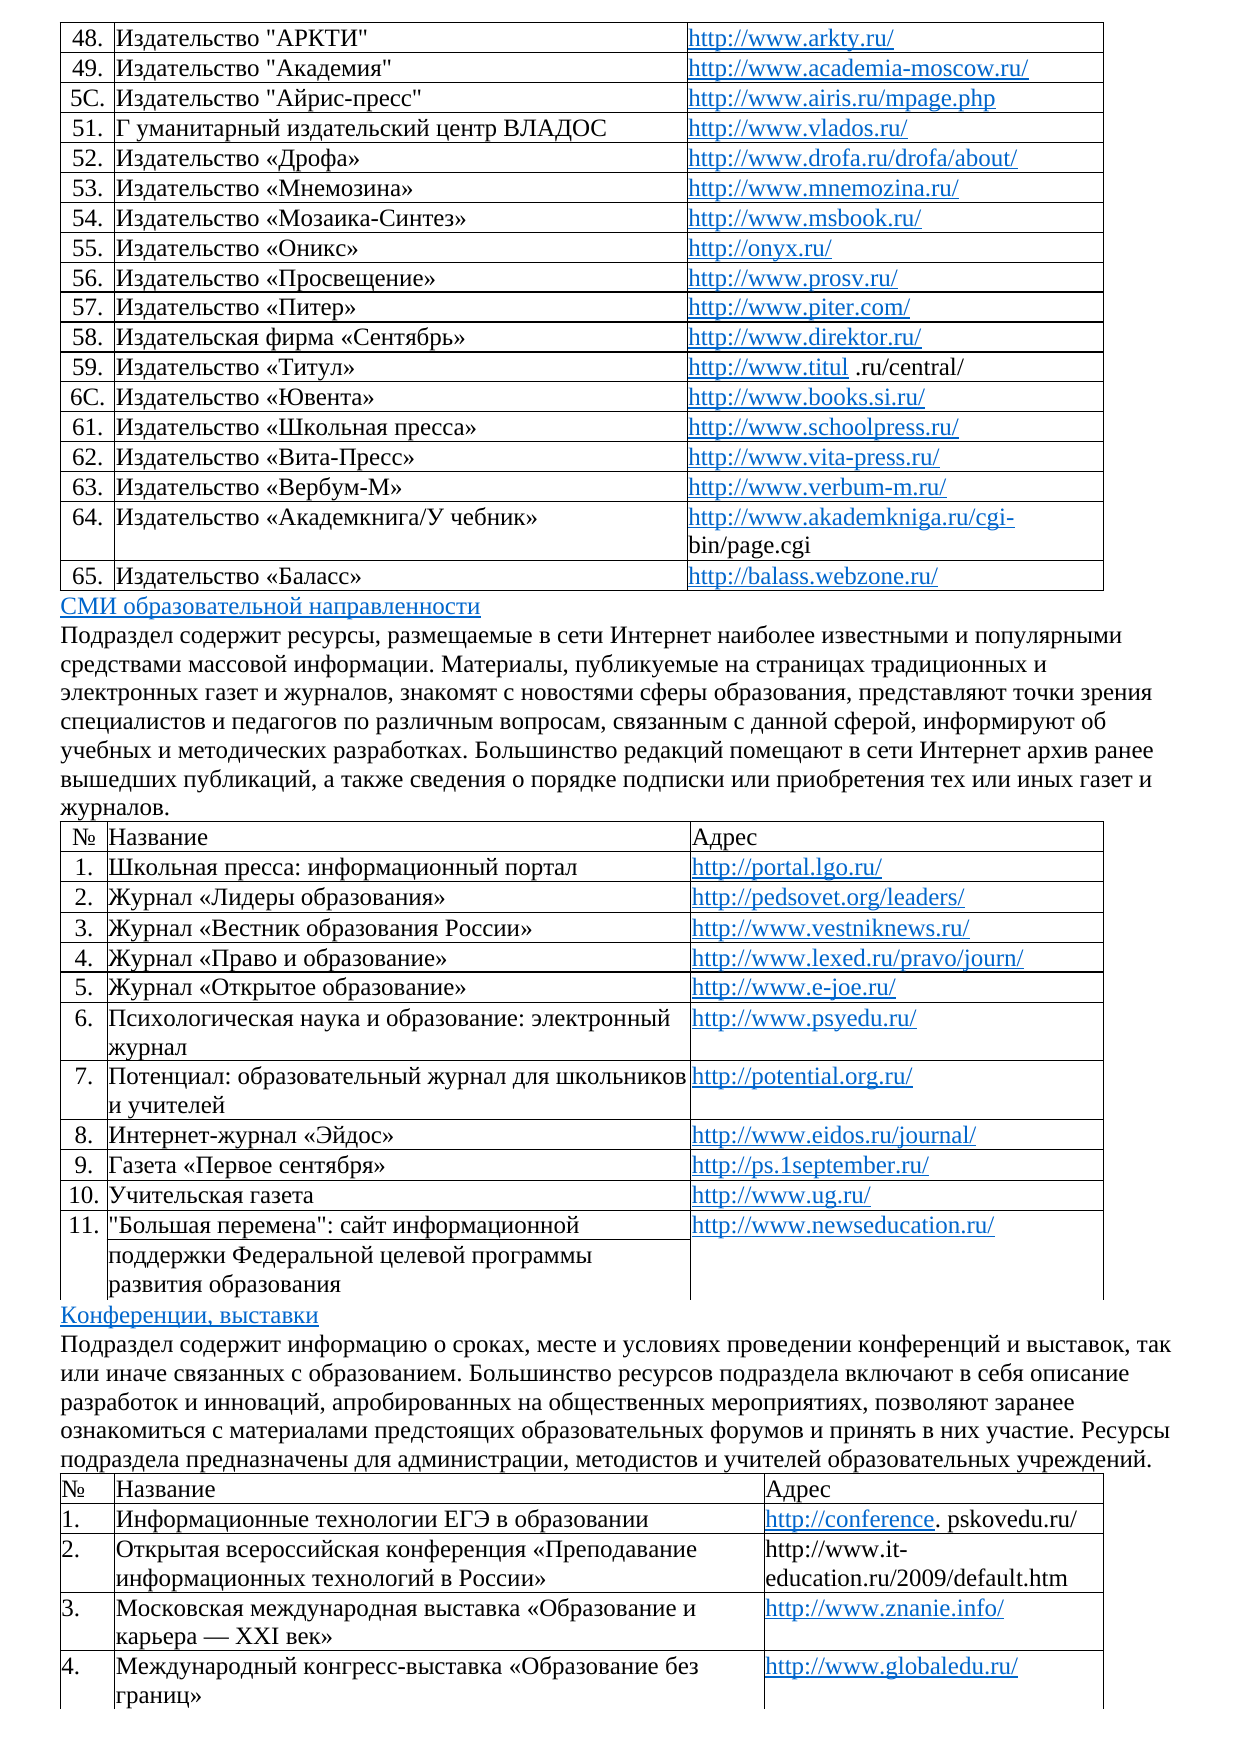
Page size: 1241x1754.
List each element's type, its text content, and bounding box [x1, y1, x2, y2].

table_cell Издательство «Питер» [115, 293, 687, 321]
table_cell Издательство «Школьная пресса» [115, 412, 687, 441]
table_cell 2. [61, 1534, 114, 1592]
table_cell http://www.newseducation.ru/ [691, 1211, 1103, 1300]
table_cell 1. [61, 852, 107, 881]
table_cell 2. [61, 882, 107, 912]
table_cell http://www.globaledu.ru/ [765, 1651, 1103, 1709]
text Подраздел содержит ресурсы, размещаемые в сети Интернет наиболее известными и популярными средствами массовой информации. Материалы, публикуемые на страницах традиционных и электронных газет и журналов, знакомят с новостями сферы образования, представляют точки зрения специалистов и педагогов по различным вопросам, связанным с данной сферой, информируют об учебных и методических разработках. Большинство редакций помещают в сети Интернет архив ранее вышедших публикаций, а также сведения о порядке подписки или приобретения тех или иных газет и журналов. [60, 620, 1173, 821]
table_cell Издательство "АРКТИ" [115, 23, 687, 52]
table_cell 61. [61, 412, 114, 441]
table_cell 54. [61, 203, 114, 232]
table_cell http://www.it- education.ru/2009/default.htm [765, 1534, 1103, 1592]
table_cell 62. [61, 442, 114, 471]
table_cell 58. [61, 323, 114, 351]
table_cell http://www.akademkniga.ru/cgi- bin/page.cgi [688, 502, 1103, 560]
text СМИ образовательной направленности [60, 591, 1173, 620]
table_cell http://www.znanie.info/ [765, 1593, 1103, 1650]
table_cell Международный конгресс-выставка «Образование без границ» [115, 1651, 764, 1709]
table_cell http://www.prosv.ru/ [688, 263, 1103, 291]
table_header № [61, 1474, 114, 1503]
table_cell Журнал «Право и образование» [108, 943, 690, 971]
table_cell 49. [61, 53, 114, 82]
table_cell http://onyx.ru/ [688, 233, 1103, 262]
table_cell http://ps.1september.ru/ [691, 1150, 1103, 1179]
table_cell Московская международная выставка «Образование и карьера — XXI век» [115, 1593, 764, 1650]
table_cell http://www.verbum-m.ru/ [688, 472, 1103, 501]
table_cell 63. [61, 472, 114, 501]
table_cell Издательство «Мнемозина» [115, 173, 687, 202]
table_cell Издательство «Баласс» [115, 561, 687, 590]
table_cell http://www.drofa.ru/drofa/about/ [688, 143, 1103, 172]
table_cell 65. [61, 561, 114, 590]
table_cell http://www.psyedu.ru/ [691, 1003, 1103, 1060]
table_cell http://conference. pskovedu.ru/ [765, 1504, 1103, 1533]
table_cell 64. [61, 502, 114, 560]
table_cell Издательство «Академкнига/У чебник» [115, 502, 687, 560]
table_cell Издательство «Вита-Пресс» [115, 442, 687, 471]
text Конференции, выставки [60, 1300, 1173, 1329]
table_cell 4. [61, 1651, 114, 1709]
table_cell http://www.mnemozina.ru/ [688, 173, 1103, 202]
table_cell Открытая всероссийская конференция «Преподавание информационных технологий в России» [115, 1534, 764, 1592]
table_cell http://portal.lgo.ru/ [691, 852, 1103, 881]
table_cell http://www.msbook.ru/ [688, 203, 1103, 232]
table_cell http://www.airis.ru/mpage.php [688, 83, 1103, 112]
table_cell 48. [61, 23, 114, 52]
table_cell http://www.eidos.ru/journal/ [691, 1120, 1103, 1149]
table_cell http://www.arkty.ru/ [688, 23, 1103, 52]
table_cell http://www.schoolpress.ru/ [688, 412, 1103, 441]
table_cell Учительская газета [108, 1181, 690, 1209]
table_cell Издательство «Дрофа» [115, 143, 687, 172]
table_cell 5C. [61, 83, 114, 112]
table_cell 10. [61, 1181, 107, 1209]
table_cell Журнал «Лидеры образования» [108, 882, 690, 912]
table_cell http://www.titul .ru/central/ [688, 353, 1103, 381]
table_cell Газета «Первое сентября» [108, 1150, 690, 1179]
table_cell http://www.vita-press.ru/ [688, 442, 1103, 471]
table_cell 1. [61, 1504, 114, 1533]
table_cell "Большая перемена": сайт информационной [108, 1211, 690, 1239]
table_cell Журнал «Вестник образования России» [108, 913, 690, 942]
table_cell 52. [61, 143, 114, 172]
table_cell 9. [61, 1150, 107, 1179]
table_cell http://www.direktor.ru/ [688, 323, 1103, 351]
table_cell Издательство «Просвещение» [115, 263, 687, 291]
table_cell Издательство «Ювента» [115, 382, 687, 411]
table_cell Школьная пресса: информационный портал [108, 852, 690, 881]
table_cell 53. [61, 173, 114, 202]
table_cell Издательство «Мозаика-Синтез» [115, 203, 687, 232]
table_cell http://www.ug.ru/ [691, 1181, 1103, 1209]
table_header Адрес [691, 822, 1103, 851]
table_cell http://www.piter.com/ [688, 293, 1103, 321]
table_cell 55. [61, 233, 114, 262]
table_header Адрес [765, 1474, 1103, 1503]
table_cell 3. [61, 1593, 114, 1650]
table_cell 51. [61, 113, 114, 142]
table_cell http://www.vestniknews.ru/ [691, 913, 1103, 942]
table_cell Информационные технологии ЕГЭ в образовании [115, 1504, 764, 1533]
table_cell 8. [61, 1120, 107, 1149]
table_header Название [115, 1474, 764, 1503]
table_cell http://www.lexed.ru/pravo/journ/ [691, 943, 1103, 971]
table_cell поддержки Федеральной целевой программы развития образования [108, 1240, 690, 1300]
table_cell Интернет-журнал «Эйдос» [108, 1120, 690, 1149]
table_cell http://www.e-joe.ru/ [691, 973, 1103, 1002]
table_cell 6. [61, 1003, 107, 1060]
table_cell 57. [61, 293, 114, 321]
table_cell Издательство «Оникс» [115, 233, 687, 262]
table_cell Издательство «Титул» [115, 353, 687, 381]
table_cell 59. [61, 353, 114, 381]
table_cell Издательство "Айрис-пресс" [115, 83, 687, 112]
table_header Название [108, 822, 690, 851]
table_cell Издательская фирма «Сентябрь» [115, 323, 687, 351]
table_header № [61, 822, 107, 851]
table_cell 6C. [61, 382, 114, 411]
text Подраздел содержит информацию о сроках, месте и условиях проведении конференций и выставок, так или иначе связанных с образованием. Большинство ресурсов подраздела включают в себя описание разработок и инноваций, апробированных на общественных мероприятиях, позволяют заранее ознакомиться с материалами предстоящих образовательных форумов и принять в них участие. Ресурсы подраздела предназначены для администрации, методистов и учителей образовательных учреждений. [60, 1329, 1173, 1473]
table_cell http://www.academia-moscow.ru/ [688, 53, 1103, 82]
table_cell Психологическая наука и образование: электронный журнал [108, 1003, 690, 1060]
table_cell Г уманитарный издательский центр ВЛАДОС [115, 113, 687, 142]
table_cell 5. [61, 973, 107, 1002]
table_cell Издательство «Вербум-М» [115, 472, 687, 501]
table_cell http://www.vlados.ru/ [688, 113, 1103, 142]
table_cell http://www.books.si.ru/ [688, 382, 1103, 411]
table_cell 3. [61, 913, 107, 942]
table_cell 56. [61, 263, 114, 291]
table_cell http://pedsovet.org/leaders/ [691, 882, 1103, 912]
table_cell http://potential.org.ru/ [691, 1061, 1103, 1119]
table_cell Журнал «Открытое образование» [108, 973, 690, 1002]
table_cell http://balass.webzone.ru/ [688, 561, 1103, 590]
table_cell 4. [61, 943, 107, 971]
table_cell 11. [61, 1211, 107, 1300]
table_cell Издательство "Академия" [115, 53, 687, 82]
table_cell Потенциал: образовательный журнал для школьников и учителей [108, 1061, 690, 1119]
table_cell 7. [61, 1061, 107, 1119]
